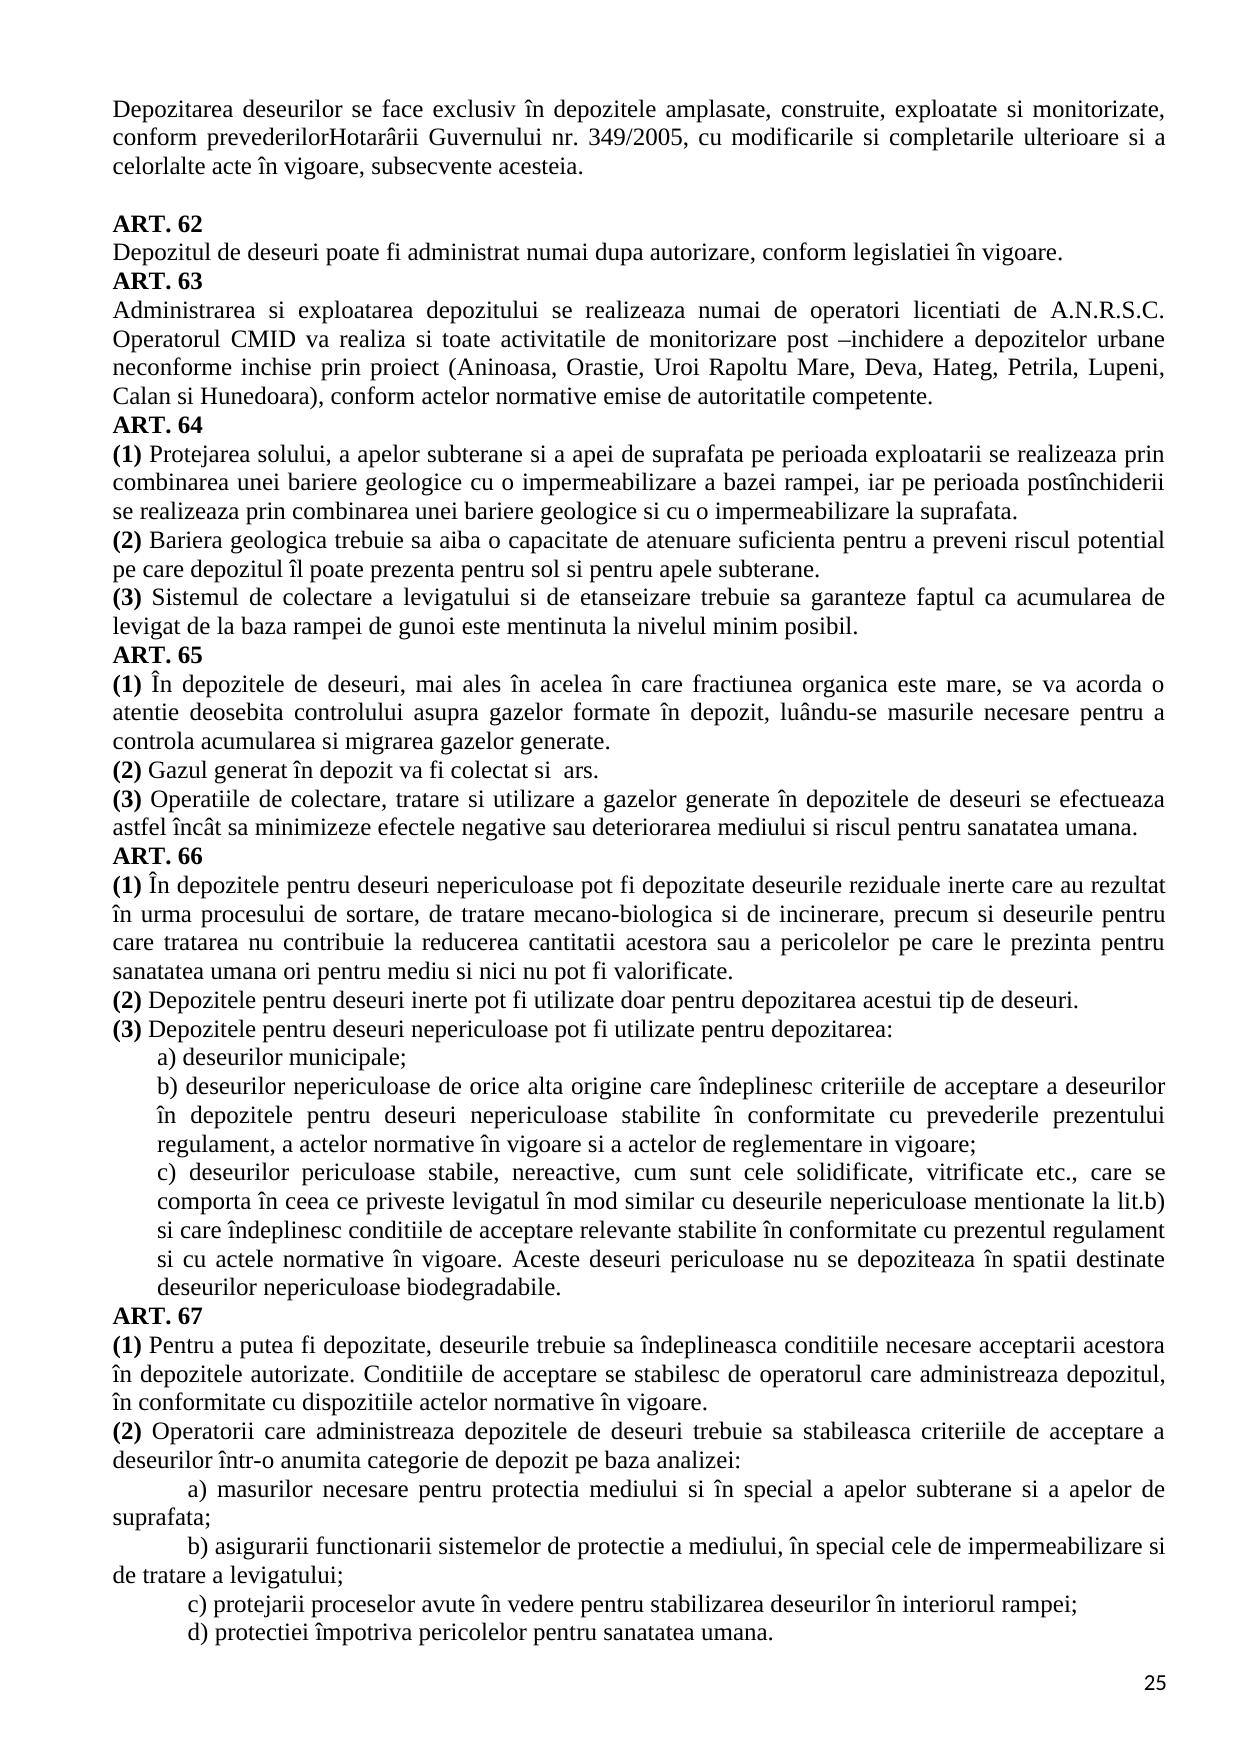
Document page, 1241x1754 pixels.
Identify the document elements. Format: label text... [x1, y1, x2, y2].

text (2) Depozitele pentru deseuri inerte pot fi utilizate doar pentru depozitarea acestui tip de deseuri. [112, 985, 1167, 1014]
text (3) Operatiile de colectare, tratare si utilizare a gazelor generate în depozitele de deseuri se efectueaza astfel încât sa minimizeze efectele negative sau deteriorarea mediului si riscul pentru sanatatea umana. [112, 784, 1167, 841]
text ART. 66 [112, 841, 1167, 870]
text ART. 63 [112, 266, 1167, 295]
text d) protectiei împotriva pericolelor pentru sanatatea umana. [112, 1617, 1167, 1646]
text ART. 65 [112, 640, 1167, 669]
text a) deseurilor municipale; [157, 1042, 1167, 1071]
text ART. 67 [112, 1301, 1167, 1330]
text (2) Operatorii care administreaza depozitele de deseuri trebuie sa stabileasca criteriile de acceptare a deseurilor într-o anumita categorie de depozit pe baza analizei: [112, 1416, 1167, 1474]
text Depozitul de deseuri poate fi administrat numai dupa autorizare, conform legislatiei în vigoare. [112, 237, 1167, 266]
text b) asigurarii functionarii sistemelor de protectie a mediului, în special cele de impermeabilizare si de tratare a levigatului; [112, 1531, 1167, 1589]
text ART. 64 [112, 410, 1167, 439]
text (1) În depozitele pentru deseuri nepericuloase pot fi depozitate deseurile reziduale inerte care au rezultat în urma procesului de sortare, de tratare mecano-biologica si de incinerare, precum si deseurile pentru care tratarea nu contribuie la reducerea cantitatii acestora sau a pericolelor pe care le prezinta pentru sanatatea umana ori pentru mediu si nici nu pot fi valorificate. [112, 870, 1167, 985]
text c) deseurilor periculoase stabile, nereactive, cum sunt cele solidificate, vitrificate etc., care se comporta în ceea ce priveste levigatul în mod similar cu deseurile nepericuloase mentionate la lit.b) si care îndeplinesc conditiile de acceptare relevante stabilite în conformitate cu prezentul regulament si cu actele normative în vigoare. Aceste deseuri periculoase nu se depoziteaza în spatii destinate deseurilor nepericuloase biodegradabile. [157, 1157, 1167, 1301]
text (3) Sistemul de colectare a levigatului si de etanseizare trebuie sa garanteze faptul ca acumularea de levigat de la baza rampei de gunoi este mentinuta la nivelul minim posibil. [112, 582, 1167, 640]
text (2) Bariera geologica trebuie sa aiba o capacitate de atenuare suficienta pentru a preveni riscul potential pe care depozitul îl poate prezenta pentru sol si pentru apele subterane. [112, 525, 1167, 582]
text (1) Protejarea solului, a apelor subterane si a apei de suprafata pe perioada exploatarii se realizeaza prin combinarea unei bariere geologice cu o impermeabilizare a bazei rampei, iar pe perioada postînchiderii se realizeaza prin combinarea unei bariere geologice si cu o impermeabilizare la suprafata. [112, 439, 1167, 525]
text (1) Pentru a putea fi depozitate, deseurile trebuie sa îndeplineasca conditiile necesare acceptarii acestora în depozitele autorizate. Conditiile de acceptare se stabilesc de operatorul care administreaza depozitul, în conformitate cu dispozitiile actelor normative în vigoare. [112, 1330, 1167, 1416]
text Administrarea si exploatarea depozitului se realizeaza numai de operatori licentiati de A.N.R.S.C. Operatorul CMID va realiza si toate activitatile de monitorizare post –inchidere a depozitelor urbane neconforme inchise prin proiect (Aninoasa, Orastie, Uroi Rapoltu Mare, Deva, Hateg, Petrila, Lupeni, Calan si Hunedoara), conform actelor normative emise de autoritatile competente. [112, 295, 1167, 410]
text Depozitarea deseurilor se face exclusiv în depozitele amplasate, construite, exploatate si monitorizate, conform prevederilorHotarârii Guvernului nr. 349/2005, cu modificarile si completarile ulterioare si a celorlalte acte în vigoare, subsecvente acesteia. [112, 94, 1167, 180]
text ART. 62 [112, 209, 1167, 237]
text b) deseurilor nepericuloase de orice alta origine care îndeplinesc criteriile de acceptare a deseurilor în depozitele pentru deseuri nepericuloase stabilite în conformitate cu prevederile prezentului regulament, a actelor normative în vigoare si a actelor de reglementare in vigoare; [157, 1071, 1167, 1157]
text (1) În depozitele de deseuri, mai ales în acelea în care fractiunea organica este mare, se va acorda o atentie deosebita controlului asupra gazelor formate în depozit, luându-se masurile necesare pentru a controla acumularea si migrarea gazelor generate. [112, 669, 1167, 755]
text (3) Depozitele pentru deseuri nepericuloase pot fi utilizate pentru depozitarea: [112, 1014, 1167, 1042]
text a) masurilor necesare pentru protectia mediului si în special a apelor subterane si a apelor de suprafata; [112, 1474, 1167, 1531]
text (2) Gazul generat în depozit va fi colectat si ars. [112, 755, 1167, 784]
text c) protejarii proceselor avute în vedere pentru stabilizarea deseurilor în interiorul rampei; [112, 1589, 1167, 1617]
